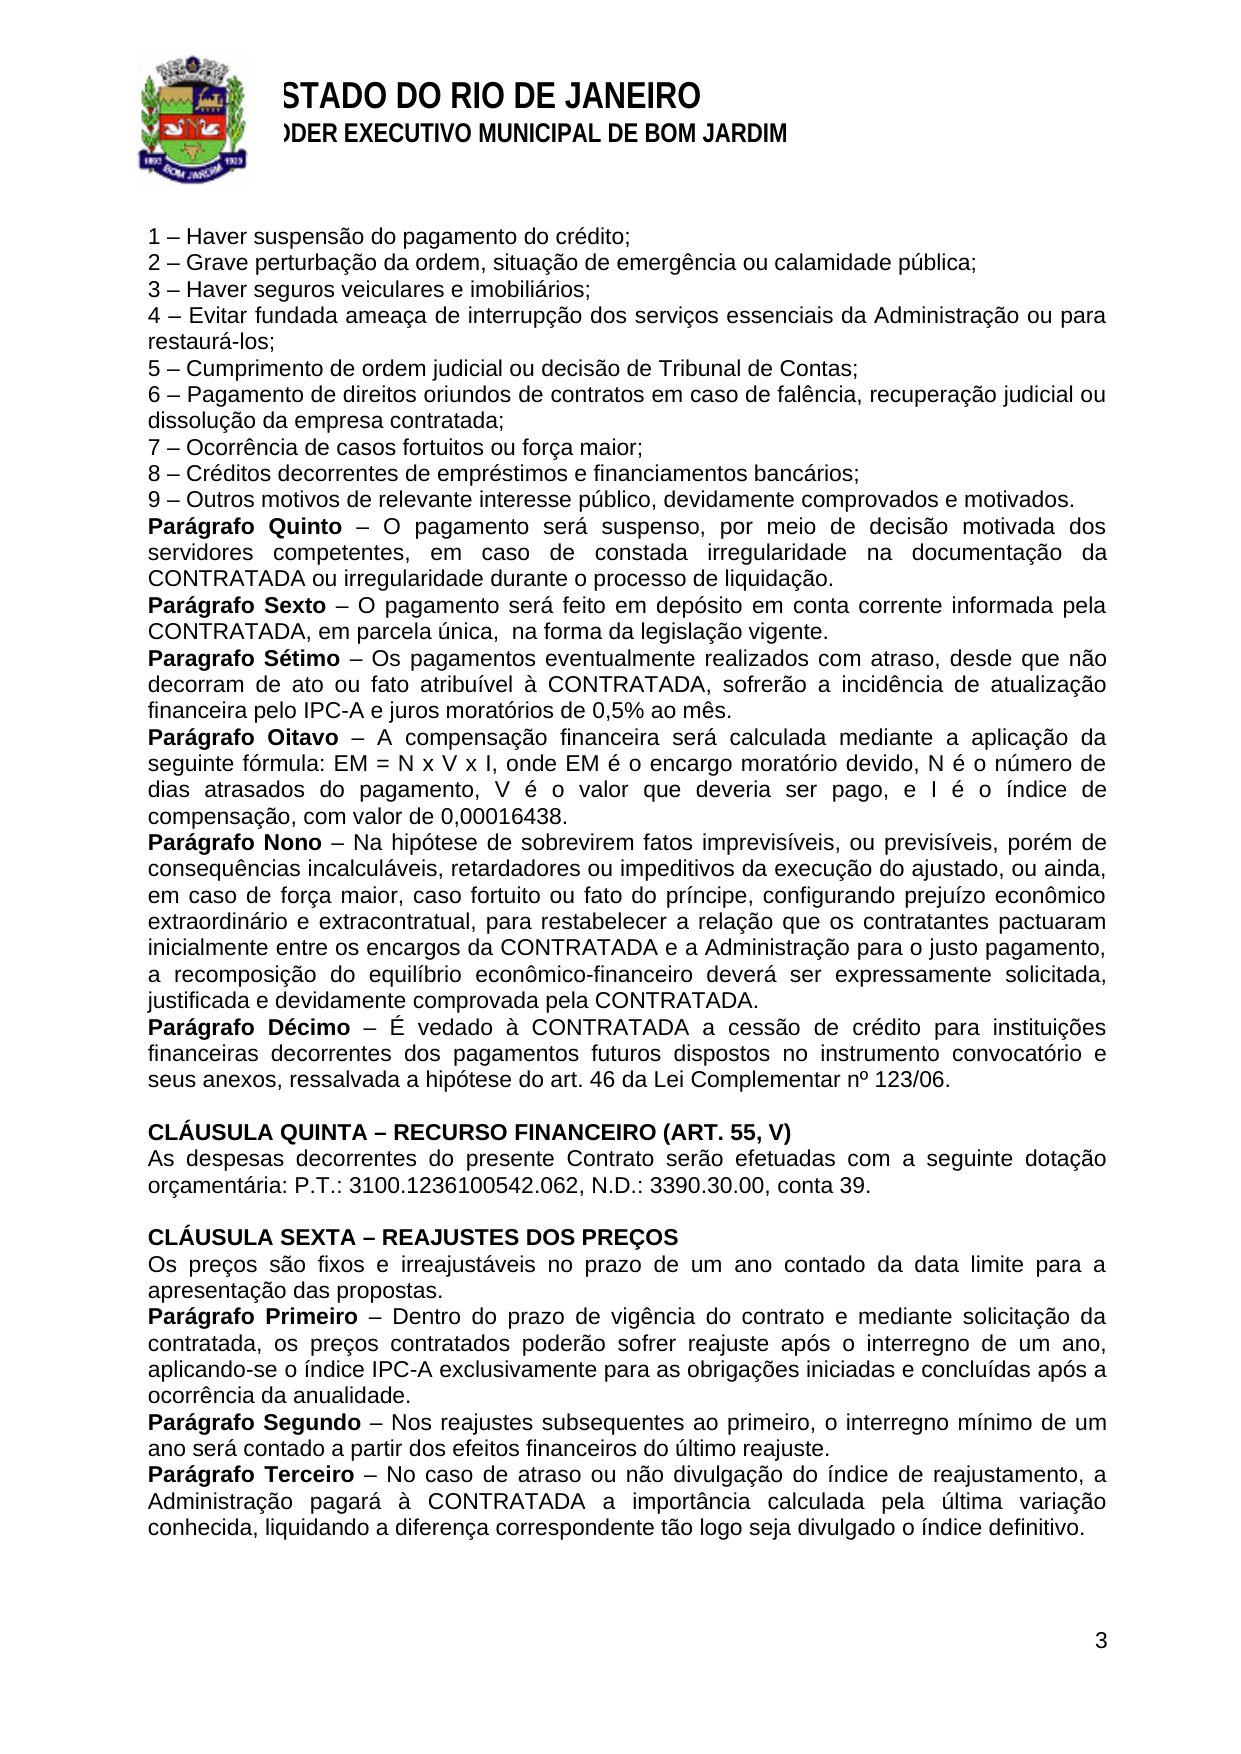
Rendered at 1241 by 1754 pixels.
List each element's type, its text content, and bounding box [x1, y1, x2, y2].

text 4 – Evitar fundada ameaça de interrupção dos serviços essenciais da Administração ou para restaurá-los; [148, 302, 1107, 354]
text Parágrafo Décimo – É vedado à CONTRATADA a cessão de crédito para instituições financeiras decorrentes dos pagamentos futuros dispostos no instrumento convocatório e seus anexos, ressalvada a hipótese do art. 46 da Lei Complementar nº 123/06. [148, 1013, 1107, 1092]
text CLÁUSULA QUINTA – RECURSO FINANCEIRO (ART. 55, V) [148, 1119, 1107, 1145]
text Os preços são fixos e irreajustáveis no prazo de um ano contado da data limite para a apresentação das propostas. [148, 1251, 1107, 1303]
text 8 – Créditos decorrentes de empréstimos e financiamentos bancários; [148, 460, 1107, 486]
text 6 – Pagamento de direitos oriundos de contratos em caso de falência, recuperação judicial ou dissolução da empresa contratada; [148, 381, 1107, 434]
text 9 – Outros motivos de relevante interesse público, devidamente comprovados e motivados. [148, 486, 1107, 513]
text Parágrafo Sexto – O pagamento será feito em depósito em conta corrente informada pela CONTRATADA, em parcela única, na forma da legislação vigente. [148, 592, 1107, 644]
text 7 – Ocorrência de casos fortuitos ou força maior; [148, 434, 1107, 460]
text Parágrafo Nono – Na hipótese de sobrevirem fatos imprevisíveis, ou previsíveis, porém de consequências incalculáveis, retardadores ou impeditivos da execução do ajustado, ou ainda, em caso de força maior, caso fortuito ou fato do príncipe, configurando prejuízo econômico extraordinário e extracontratual, para restabelecer a relação que os contratantes pactuaram inicialmente entre os encargos da CONTRATADA e a Administração para o justo pagamento, a recomposição do equilíbrio econômico-financeiro deverá ser expressamente solicitada, justificada e devidamente comprovada pela CONTRATADA. [148, 829, 1107, 1013]
text 1 – Haver suspensão do pagamento do crédito; [148, 148, 1107, 249]
text Parágrafo Oitavo – A compensação financeira será calculada mediante a aplicação da seguinte fórmula: EM = N x V x I, onde EM é o encargo moratório devido, N é o número de dias atrasados do pagamento, V é o valor que deveria ser pago, e I é o índice de compensação, com valor de 0,00016438. [148, 723, 1107, 829]
text Parágrafo Primeiro – Dentro do prazo de vigência do contrato e mediante solicitação da contratada, os preços contratados poderão sofrer reajuste após o interregno de um ano, aplicando-se o índice IPC-A exclusivamente para as obrigações iniciadas e concluídas após a ocorrência da anualidade. [148, 1303, 1107, 1409]
text 3 – Haver seguros veiculares e imobiliários; [148, 276, 1107, 302]
text CLÁUSULA SEXTA – REAJUSTES DOS PREÇOS [148, 1224, 1107, 1251]
text Parágrafo Quinto – O pagamento será suspenso, por meio de decisão motivada dos servidores competentes, em caso de constada irregularidade na documentação da CONTRATADA ou irregularidade durante o processo de liquidação. [148, 513, 1107, 592]
text As despesas decorrentes do presente Contrato serão efetuadas com a seguinte dotação orçamentária: P.T.: 3100.1236100542.062, N.D.: 3390.30.00, conta 39. [148, 1145, 1107, 1198]
text 2 – Grave perturbação da ordem, situação de emergência ou calamidade pública; [148, 249, 1107, 276]
text 5 – Cumprimento de ordem judicial ou decisão de Tribunal de Contas; [148, 354, 1107, 381]
text Parágrafo Segundo – Nos reajustes subsequentes ao primeiro, o interregno mínimo de um ano será contado a partir dos efeitos financeiros do último reajuste. [148, 1409, 1107, 1461]
text Paragrafo Sétimo – Os pagamentos eventualmente realizados com atraso, desde que não decorram de ato ou fato atribuível à CONTRATADA, sofrerão a incidência de atualização financeira pelo IPC-A e juros moratórios de 0,5% ao mês. [148, 644, 1107, 723]
text Parágrafo Terceiro – No caso de atraso ou não divulgação do índice de reajustamento, a Administração pagará à CONTRATADA a importância calculada pela última variação conhecida, liquidando a diferença correspondente tão logo seja divulgado o índice definitivo. [148, 1461, 1107, 1541]
